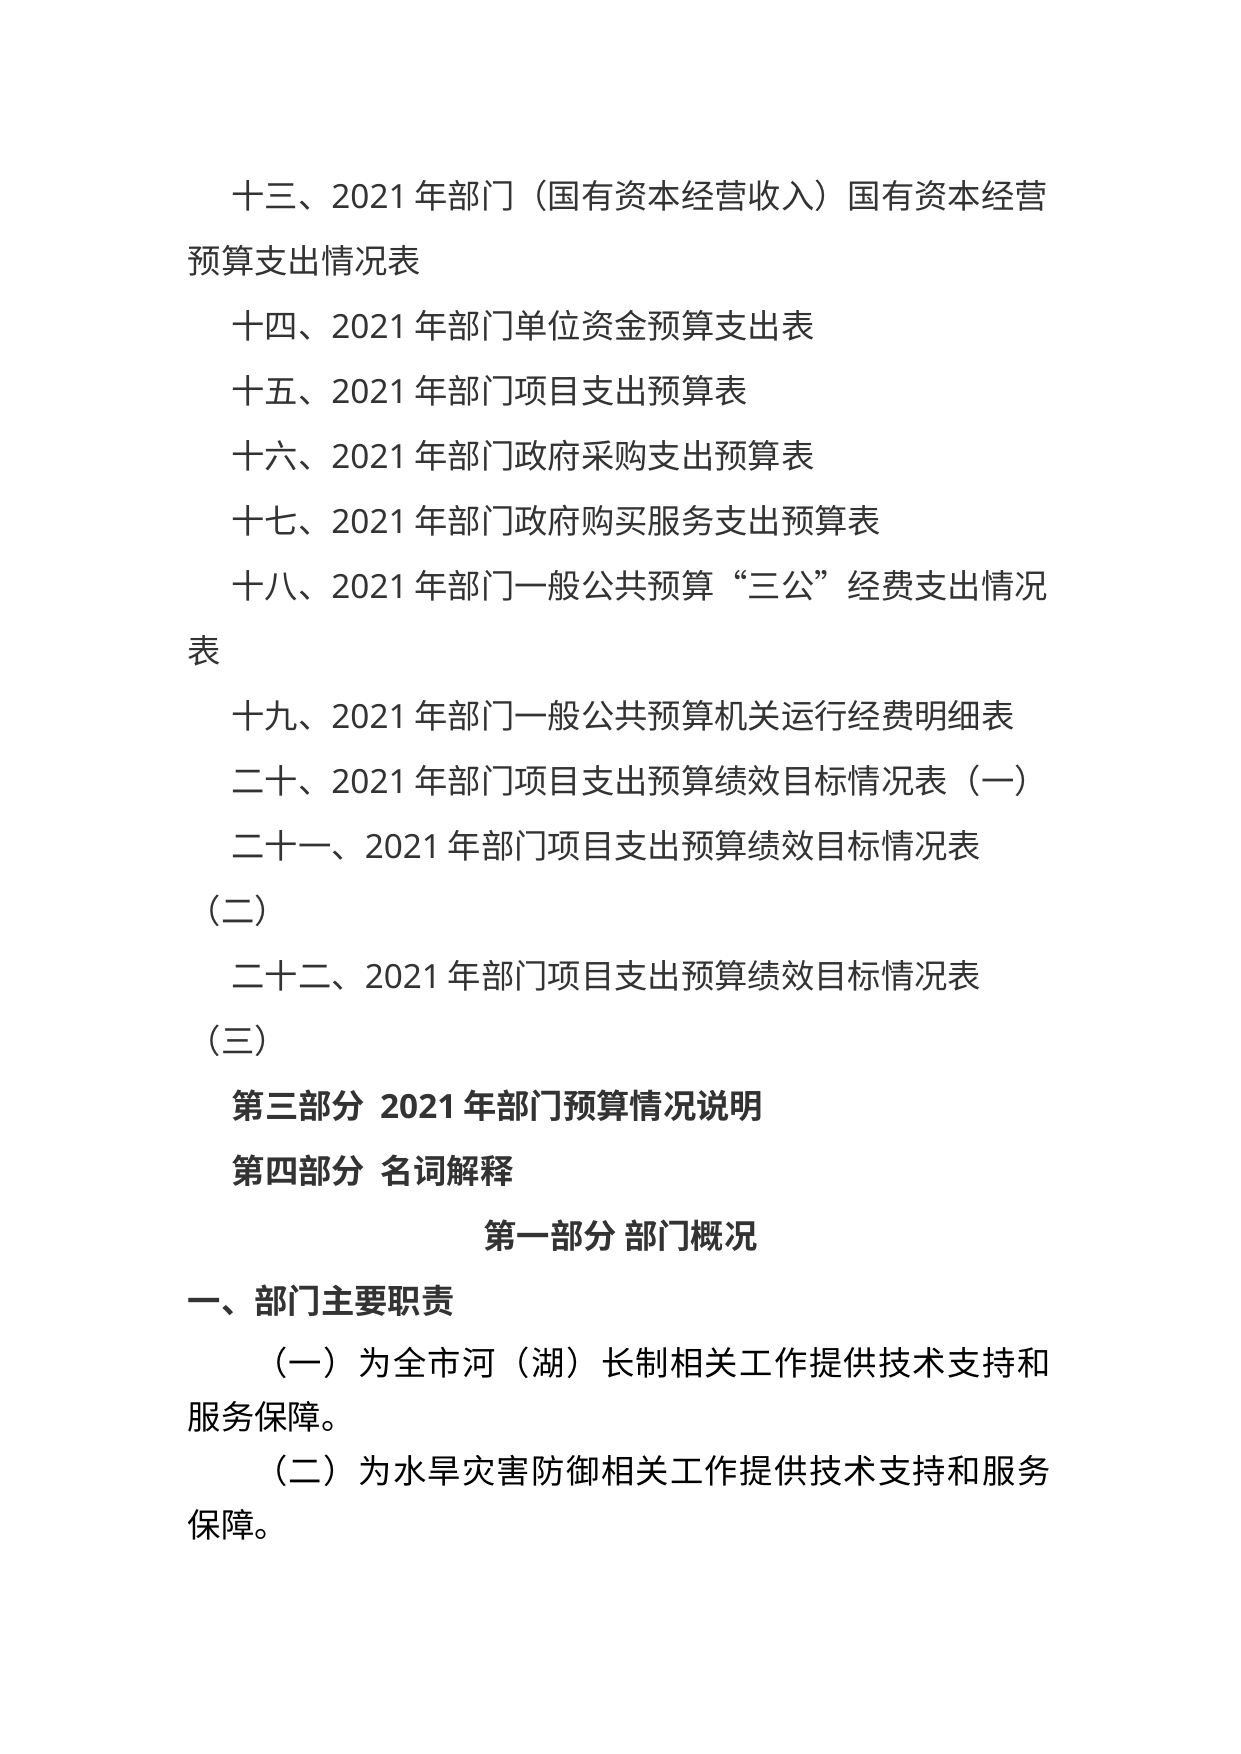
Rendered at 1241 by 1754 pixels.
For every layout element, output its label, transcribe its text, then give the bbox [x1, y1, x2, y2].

text 二十、2021年部门项目支出预算绩效目标情况表（一） [187, 747, 1053, 812]
text 十六、2021年部门政府采购支出预算表 [187, 422, 1053, 487]
text 十九、2021年部门一般公共预算机关运行经费明细表 [187, 682, 1053, 747]
text 十四、2021年部门单位资金预算支出表 [187, 292, 1053, 357]
text 十八、2021年部门一般公共预算“三公”经费支出情况表 [187, 552, 1053, 682]
text 二十二、2021年部门项目支出预算绩效目标情况表（三） [187, 942, 1053, 1072]
text 二十一、2021年部门项目支出预算绩效目标情况表（二） [187, 812, 1053, 942]
text 十三、2021年部门（国有资本经营收入）国有资本经营预算支出情况表 [187, 162, 1053, 292]
text 第三部分 2021年部门预算情况说明 [187, 1072, 1053, 1137]
text 一、部门主要职责 [187, 1267, 1053, 1332]
text （二）为水旱灾害防御相关工作提供技术支持和服务保障。 [187, 1440, 1053, 1549]
text 第四部分 名词解释 [187, 1137, 1053, 1202]
text 十七、2021年部门政府购买服务支出预算表 [187, 487, 1053, 552]
text 十五、2021年部门项目支出预算表 [187, 357, 1053, 422]
text （一）为全市河（湖）长制相关工作提供技术支持和服务保障。 [187, 1332, 1053, 1440]
text 第一部分 部门概况 [187, 1202, 1053, 1267]
